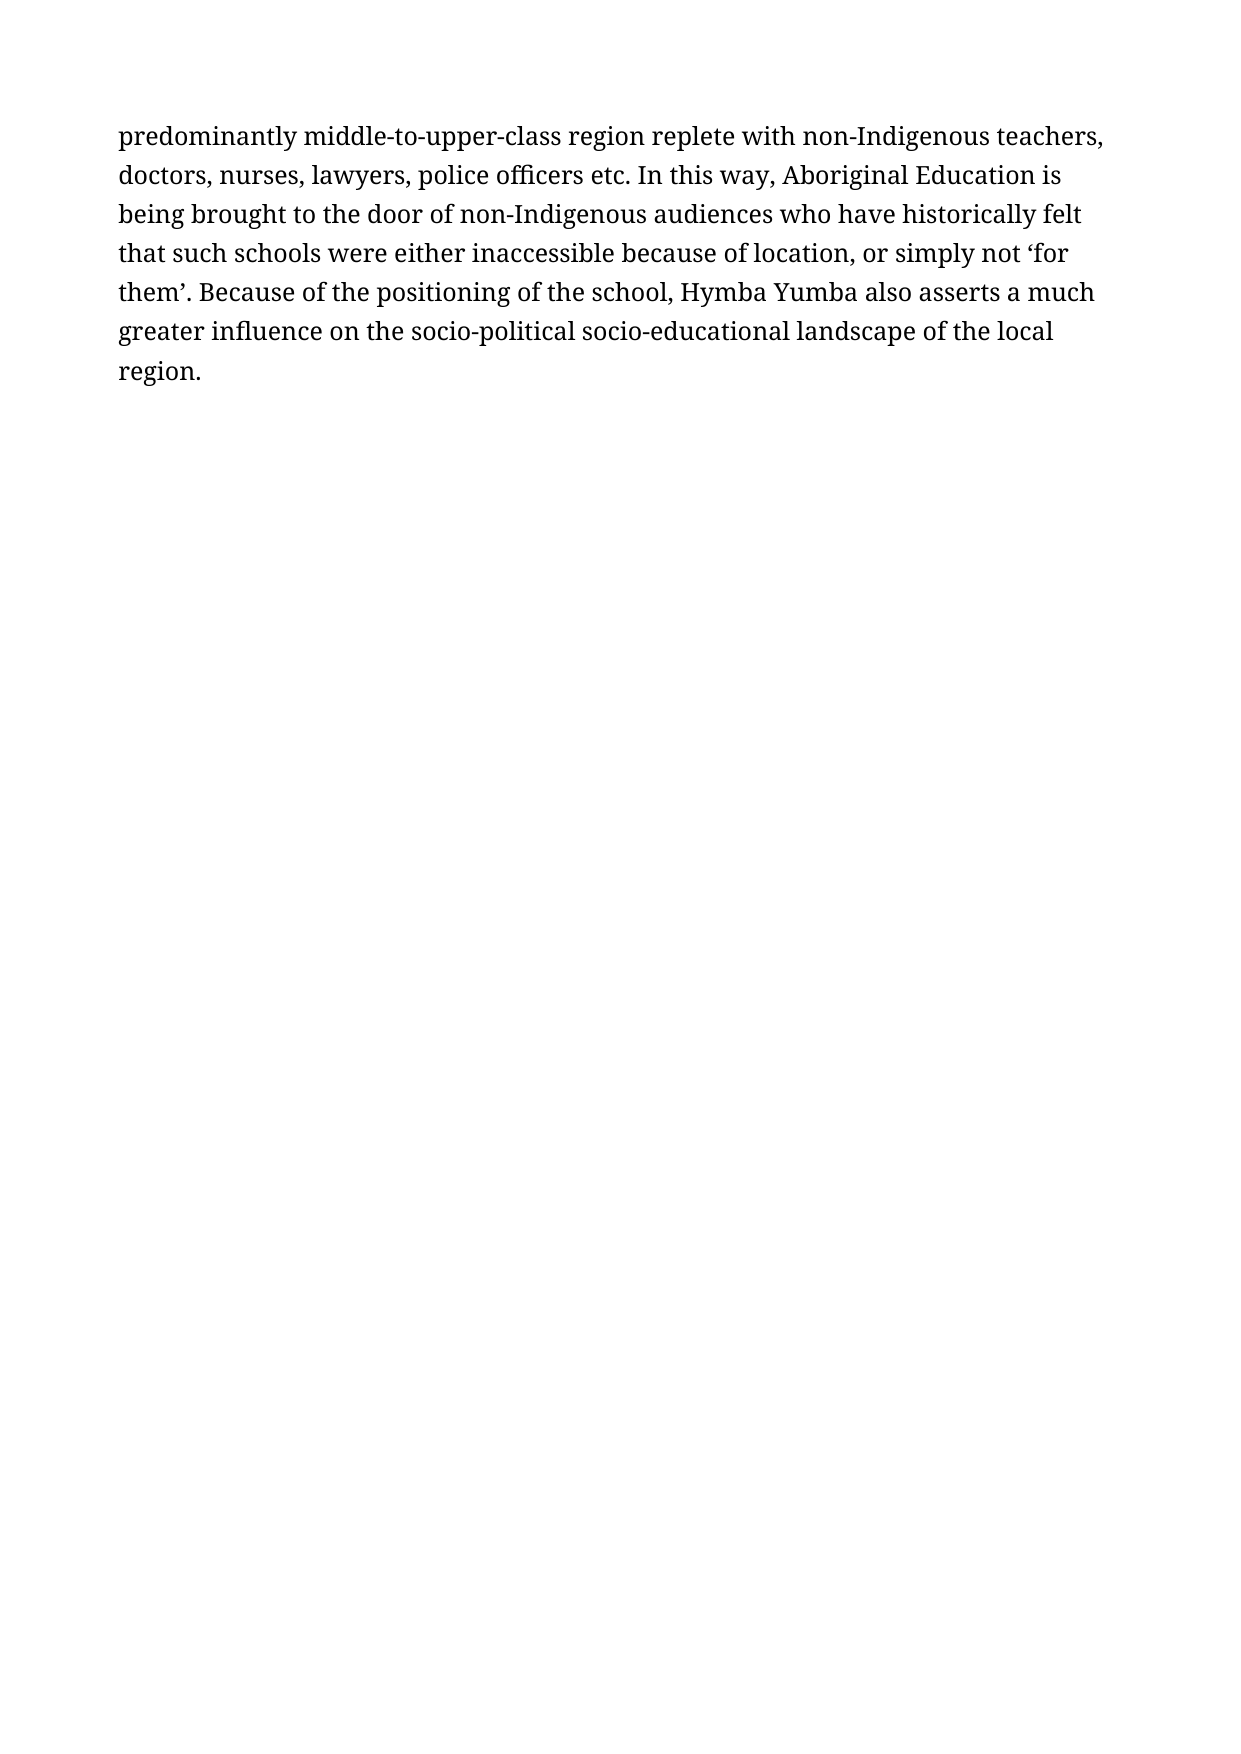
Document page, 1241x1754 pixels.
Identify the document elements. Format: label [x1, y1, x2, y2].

text [118, 118, 1122, 387]
